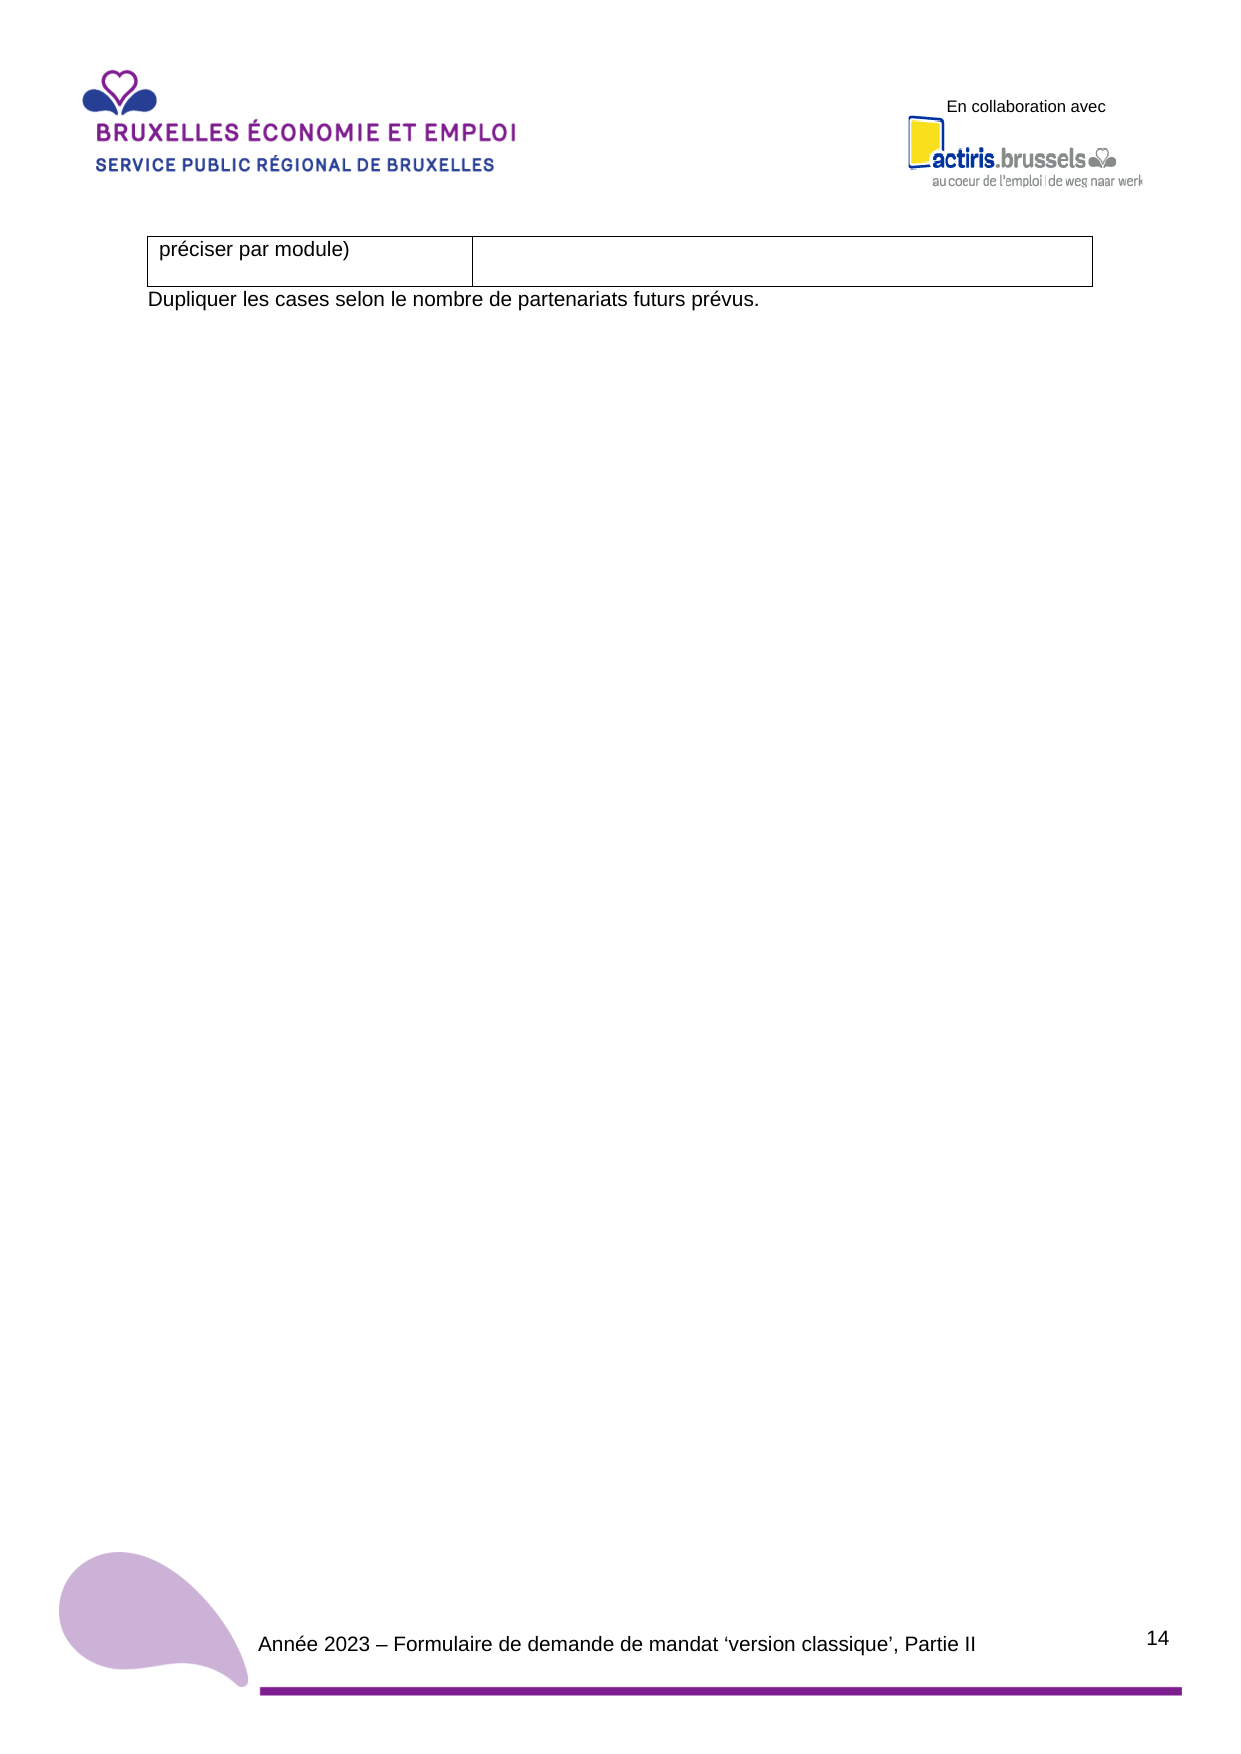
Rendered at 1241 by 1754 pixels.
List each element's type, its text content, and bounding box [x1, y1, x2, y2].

table_cell Nombre de jours de formation à l’emploi par travailleur(s) (à préciser par module) [148, 237, 472, 286]
text Dupliquer les cases selon le nombre de partenariats futurs prévus. [148, 287, 1092, 311]
picture [0, 0, 1241, 191]
table_cell [473, 237, 1092, 286]
picture [0, 1543, 1241, 1754]
